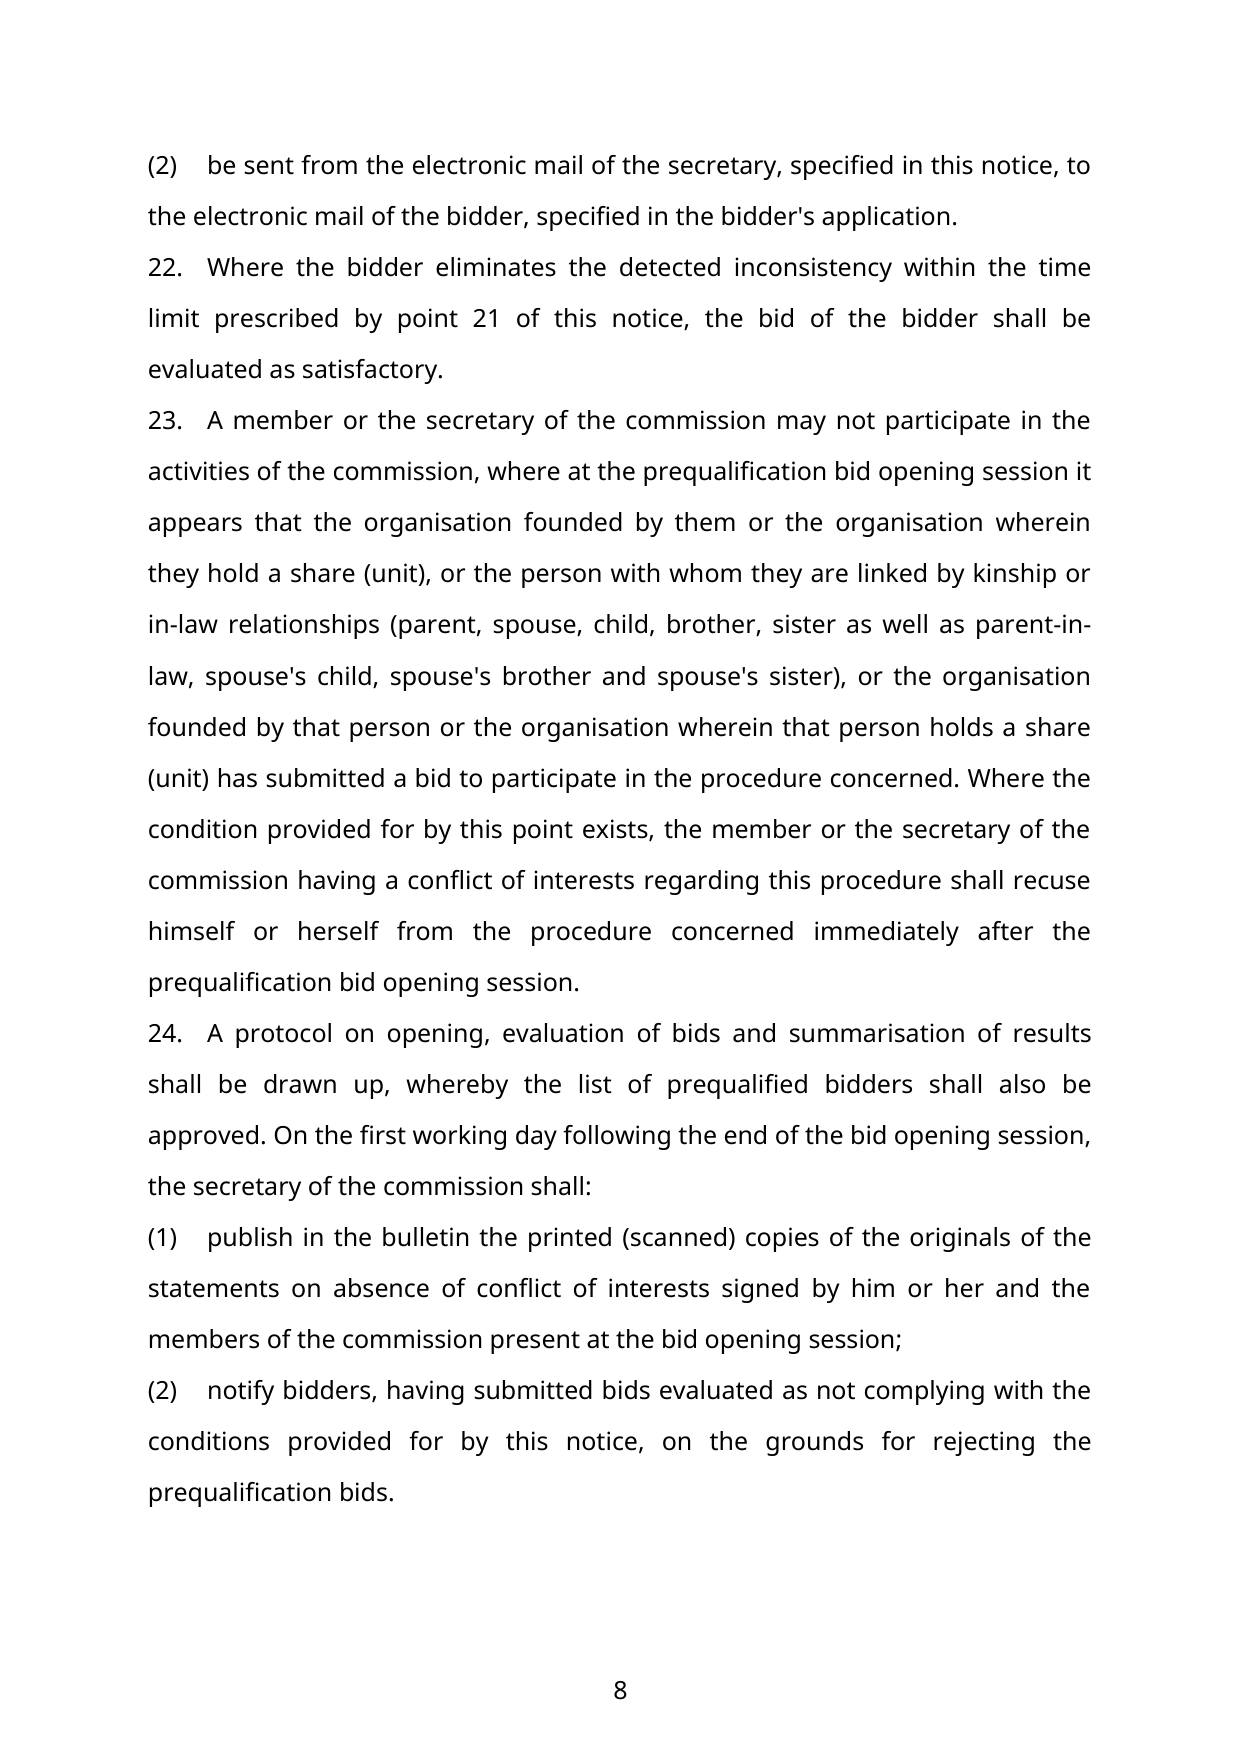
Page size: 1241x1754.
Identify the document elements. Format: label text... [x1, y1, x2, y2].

text 24. A protocol on opening, evaluation of bids and summarisation of results shall be drawn up, whereby the list of prequalified bidders shall also be approved. On the first working day following the end of the bid opening session, the secretary of the commission shall: [148, 1015, 1092, 1203]
text (2) notify bidders, having submitted bids evaluated as not complying with the conditions provided for by this notice, on the grounds for rejecting the prequalification bids. [148, 1373, 1092, 1509]
text (1) publish in the bulletin the printed (scanned) copies of the originals of the statements on absence of conflict of interests signed by him or her and the members of the commission present at the bid opening session; [148, 1219, 1092, 1356]
text 23. A member or the secretary of the commission may not participate in the activities of the commission, where at the prequalification bid opening session it appears that the organisation founded by them or the organisation wherein they hold a share (unit), or the person with whom they are linked by kinship or in-law relationships (parent, spouse, child, brother, sister as well as parent-in-law, spouse's child, spouse's brother and spouse's sister), or the organisation founded by that person or the organisation wherein that person holds a share (unit) has submitted a bid to participate in the procedure concerned. Where the condition provided for by this point exists, the member or the secretary of the commission having a conflict of interests regarding this procedure shall recuse himself or herself from the procedure concerned immediately after the prequalification bid opening session. [148, 403, 1092, 998]
text (2) be sent from the electronic mail of the secretary, specified in this notice, to the electronic mail of the bidder, specified in the bidder's application. [148, 148, 1092, 233]
text 22. Where the bidder eliminates the detected inconsistency within the time limit prescribed by point 21 of this notice, the bid of the bidder shall be evaluated as satisfactory. [148, 250, 1092, 386]
